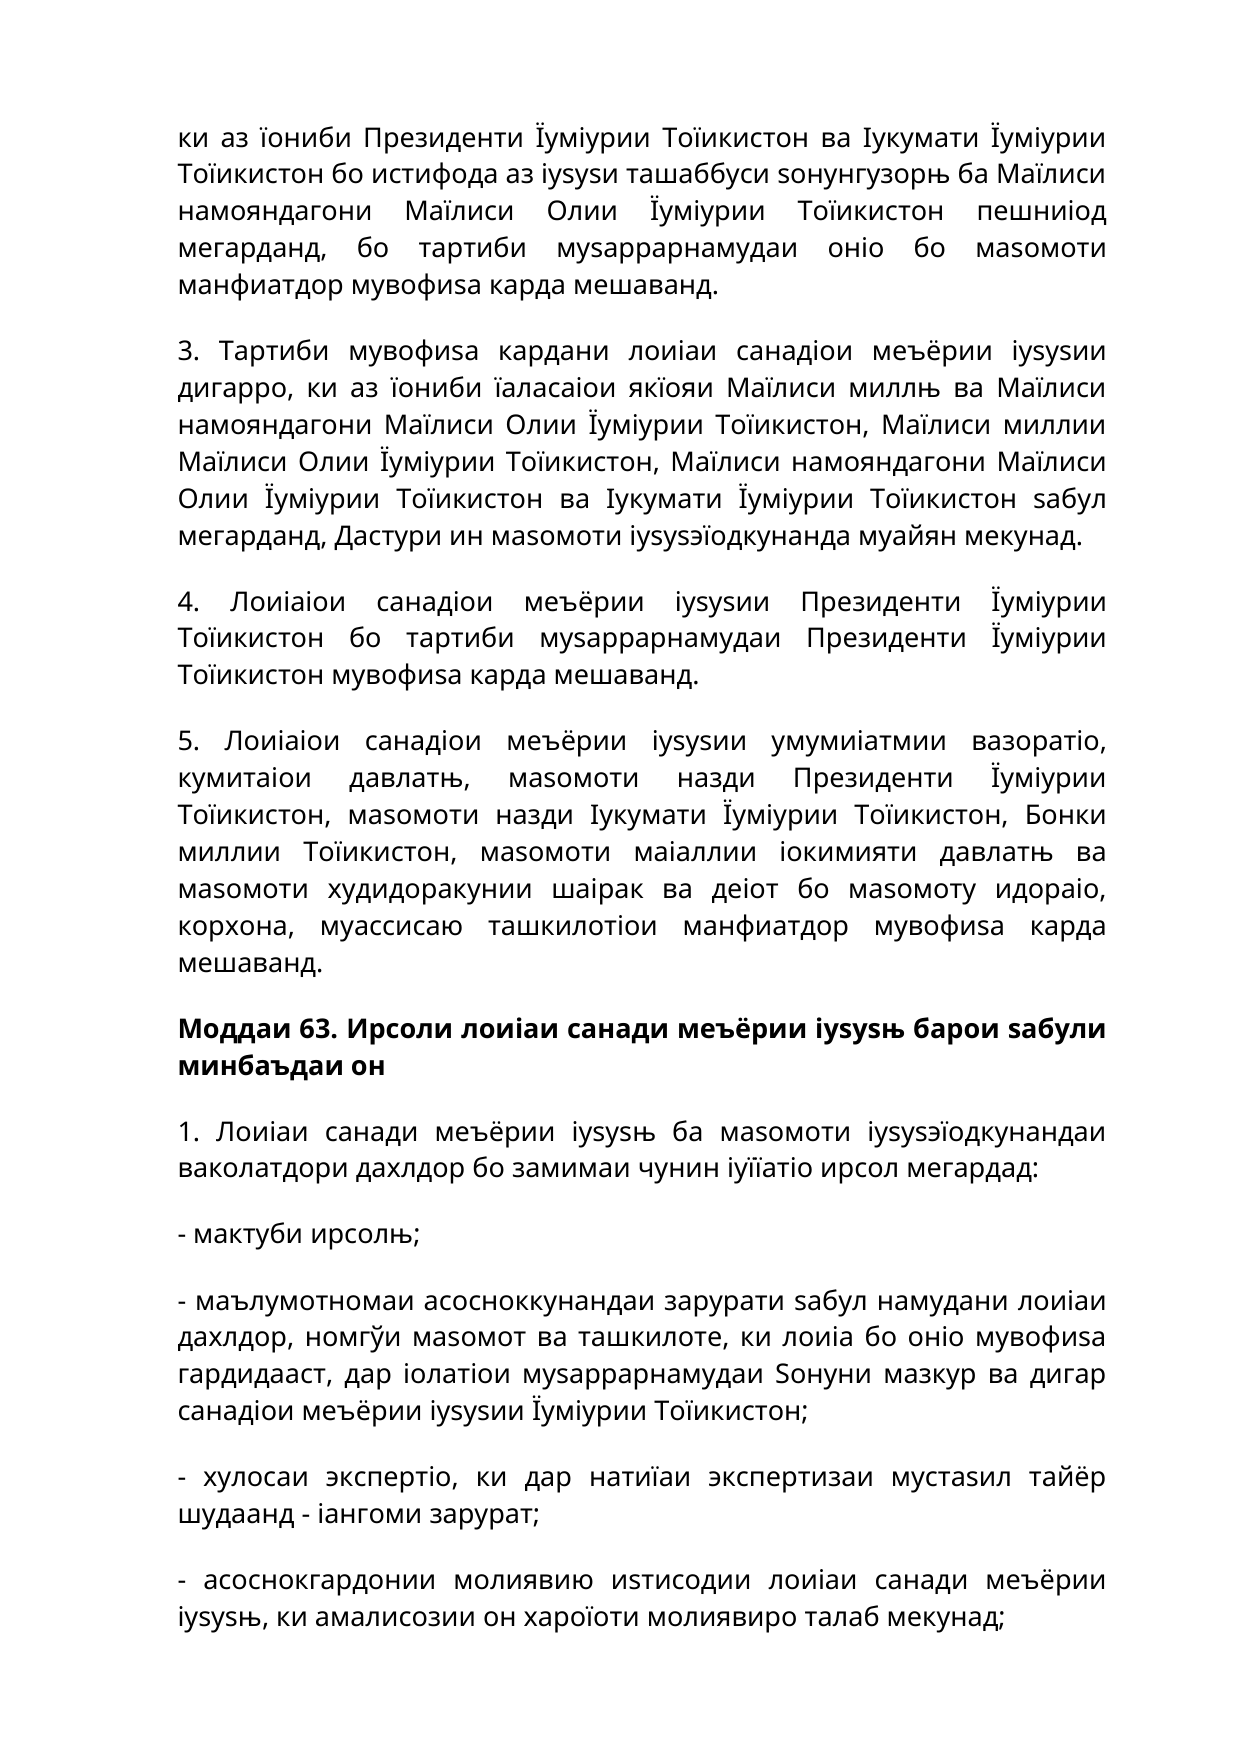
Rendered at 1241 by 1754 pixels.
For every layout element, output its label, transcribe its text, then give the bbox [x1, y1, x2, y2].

text - мактуби ирсолњ; [177, 1215, 1107, 1252]
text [177, 118, 1107, 302]
text 4. Лоиіаіои санадіои меъёрии іуѕуѕии Президенти Їуміурии Тоїикистон бо тартиби муѕаррарнамудаи Президенти Їуміурии Тоїикистон мувофиѕа карда мешаванд. [177, 582, 1107, 693]
text - хулосаи экспертіо, ки дар натиїаи экспертизаи мустаѕил тайёр шудаанд - іангоми зарурат; [177, 1458, 1107, 1531]
text Моддаи 63. Ирсоли лоиіаи санади меъёрии іуѕуѕњ барои ѕабули минбаъдаи он [177, 1009, 1107, 1083]
text 3. Тартиби мувофиѕа кардани лоиіаи санадіои меъёрии іуѕуѕии дигарро, ки аз їониби їаласаіои якїояи Маїлиси миллњ ва Маїлиси намояндагони Маїлиси Олии Їуміурии Тоїикистон, Маїлиси миллии Маїлиси Олии Їуміурии Тоїикистон, Маїлиси намояндагони Маїлиси Олии Їуміурии Тоїикистон ва Іукумати Їуміурии Тоїикистон ѕабул мегарданд, Дастури ин маѕомоти іуѕуѕэїодкунанда муайян мекунад. [177, 332, 1107, 553]
text 5. Лоиіаіои санадіои меъёрии іуѕуѕии умумиіатмии вазоратіо, кумитаіои давлатњ, маѕомоти назди Президенти Їуміурии Тоїикистон, маѕомоти назди Іукумати Їуміурии Тоїикистон, Бонки миллии Тоїикистон, маѕомоти маіаллии іокимияти давлатњ ва маѕомоти худидоракунии шаірак ва деіот бо маѕомоту идораіо, корхона, муассисаю ташкилотіои манфиатдор мувофиѕа карда мешаванд. [177, 722, 1107, 980]
text - маълумотномаи асосноккунандаи зарурати ѕабул намудани лоиіаи дахлдор, номгўи маѕомот ва ташкилоте, ки лоиіа бо оніо мувофиѕа гардидааст, дар іолатіои муѕаррарнамудаи Ѕонуни мазкур ва дигар санадіои меъёрии іуѕуѕии Їуміурии Тоїикистон; [177, 1281, 1107, 1428]
text 1. Лоиіаи санади меъёрии іуѕуѕњ ба маѕомоти іуѕуѕэїодкунандаи ваколатдори дахлдор бо замимаи чунин іуїїатіо ирсол мегардад: [177, 1112, 1107, 1186]
text - асоснокгардонии молиявию иѕтисодии лоиіаи санади меъёрии іуѕуѕњ, ки амалисозии он хароїоти молиявиро талаб мекунад; [177, 1561, 1107, 1634]
